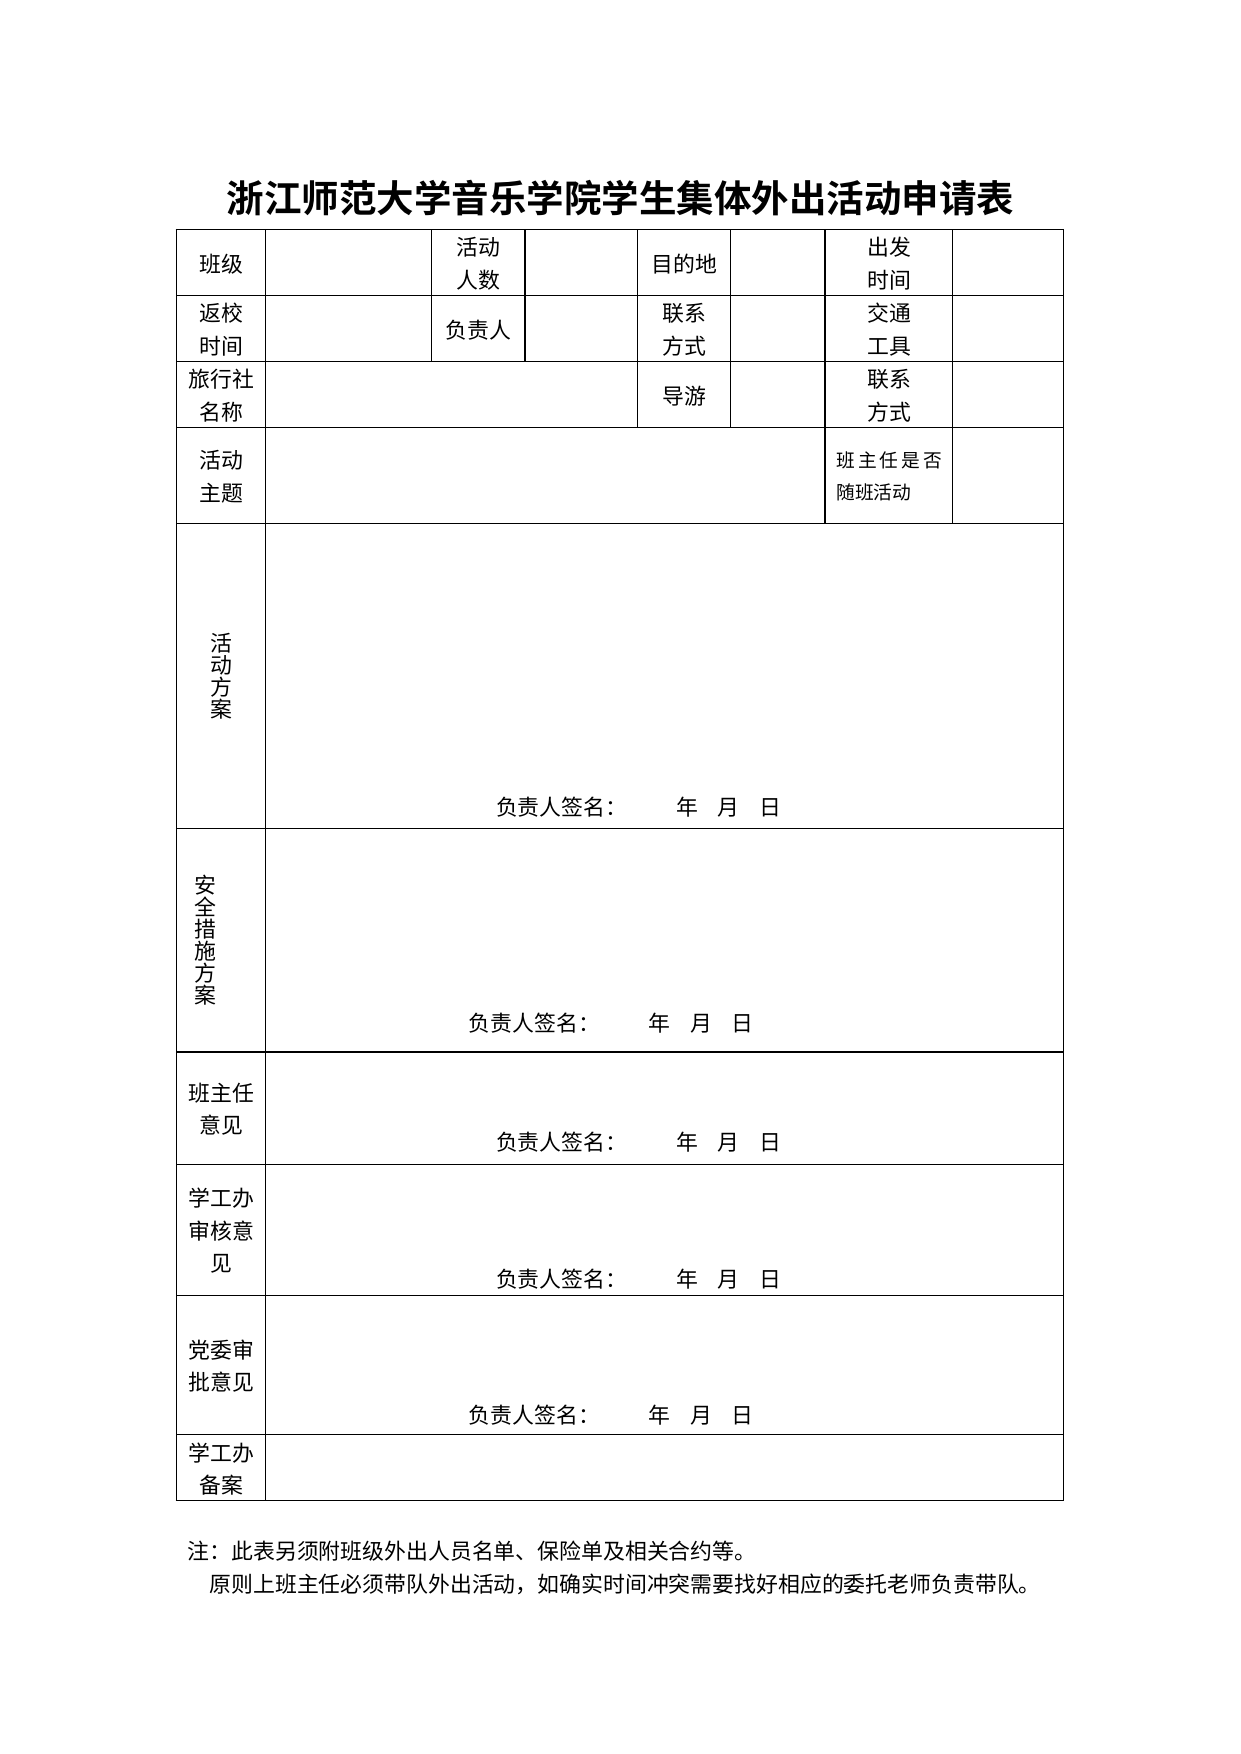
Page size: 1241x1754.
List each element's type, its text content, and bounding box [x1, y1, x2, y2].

table_cell 负责人签名： 年 月 日 [266, 1053, 1063, 1163]
table_cell 活动 主题 [177, 428, 265, 523]
table_cell [526, 296, 637, 361]
table_cell 学工办审核意见 [177, 1165, 265, 1294]
table_cell 交通 工具 [826, 296, 952, 361]
table_header 出发 时间 [826, 230, 952, 295]
table_header [731, 230, 824, 295]
table_cell [266, 296, 431, 361]
table_header 班级 [177, 230, 265, 295]
table_cell [266, 362, 637, 427]
table_cell 负责人签名： 年 月 日 [266, 829, 1063, 1051]
table_cell 负责人签名： 年 月 日 [266, 1296, 1063, 1434]
table_header 目的地 [638, 230, 730, 295]
text 原则上班主任必须带队外出活动，如确实时间冲突需要找好相应的委托老师负责带队。 [187, 1566, 1053, 1599]
table_cell 负责人签名： 年 月 日 [266, 1165, 1063, 1294]
table_cell 导游 [638, 362, 730, 427]
table_cell [731, 362, 824, 427]
table_header [266, 230, 431, 295]
table_cell [953, 296, 1063, 361]
text 浙江师范大学音乐学院学生集体外出活动申请表 [187, 164, 1053, 229]
table_cell 活动方案 [177, 524, 265, 828]
table_cell 联系 方式 [826, 362, 952, 427]
table_cell 返校 时间 [177, 296, 265, 361]
table_cell [731, 296, 824, 361]
table_cell [266, 428, 824, 523]
table_cell 负责人签名： 年 月 日 [266, 524, 1063, 828]
table_header [953, 230, 1063, 295]
table_cell 党委审批意见 [177, 1296, 265, 1434]
table_cell 班主任 意见 [177, 1053, 265, 1163]
table_cell 学工办 备案 [177, 1435, 265, 1500]
text 注：此表另须附班级外出人员名单、保险单及相关合约等。 [187, 1534, 1053, 1566]
table_cell [266, 1435, 1063, 1500]
table_cell [953, 362, 1063, 427]
table_header 活动 人数 [432, 230, 524, 295]
table_cell 负责人 [432, 296, 524, 361]
table_cell 旅行社名称 [177, 362, 265, 427]
table_cell 安全措施方案 [177, 829, 265, 1051]
table_header [526, 230, 637, 295]
table_cell 班主任是否随班活动 [826, 428, 952, 523]
table_cell [953, 428, 1063, 523]
table_cell 联系 方式 [638, 296, 730, 361]
